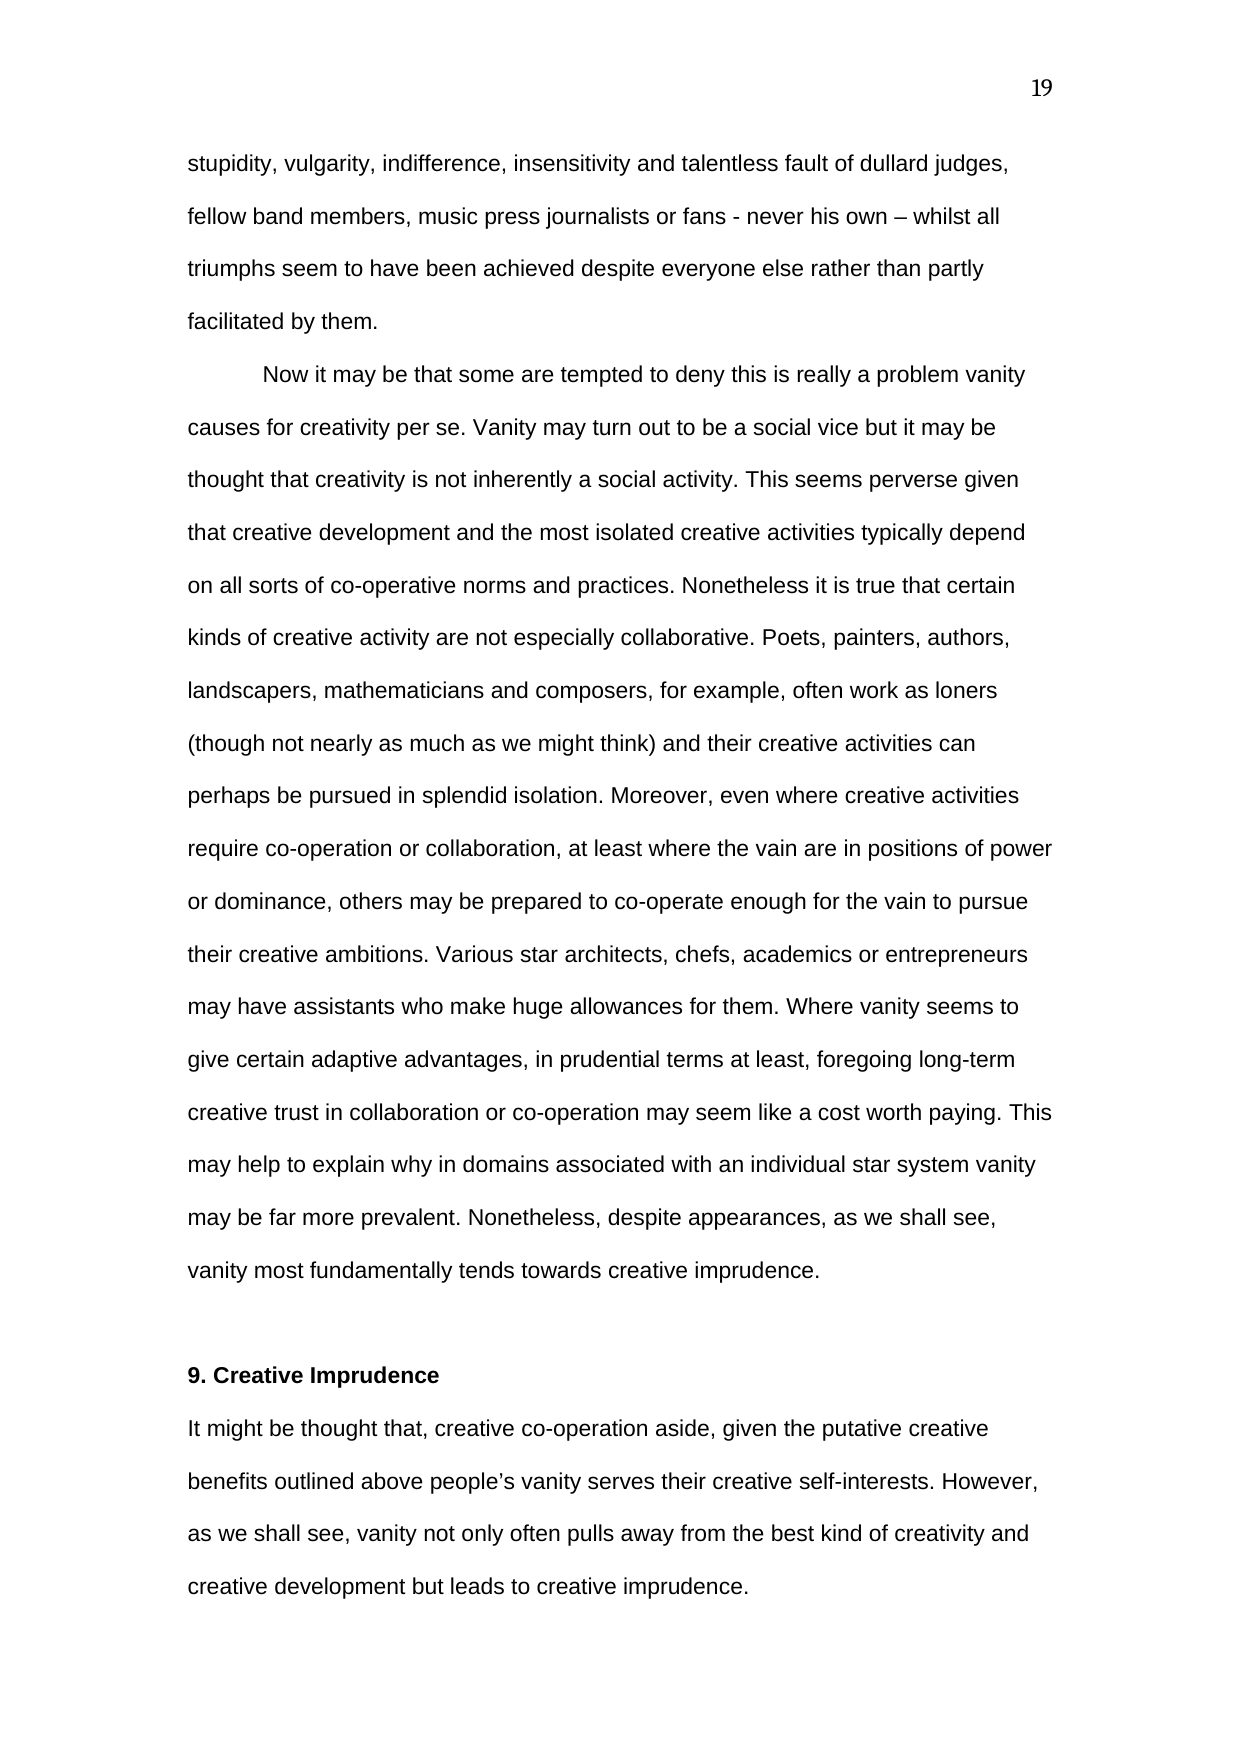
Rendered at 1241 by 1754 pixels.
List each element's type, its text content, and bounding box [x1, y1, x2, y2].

text It might be thought that, creative co-operation aside, given the putative creative benefits outlined above people’s vanity serves their creative self-interests. However, as we shall see, vanity not only often pulls away from the best kind of creativity and creative development but leads to creative imprudence. [187, 1415, 1053, 1599]
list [187, 150, 1053, 334]
text 9. Creative Imprudence [187, 1362, 1053, 1389]
list Now it may be that some are tempted to deny this is really a problem vanity causes for creativity per se. Vanity may turn out to be a social vice but it may be thought that creativity is not inherently a social activity. This seems perverse given that creative development and the most isolated creative activities typically depend on all sorts of co-operative norms and practices. Nonetheless it is true that certain kinds of creative activity are not especially collaborative. Poets, painters, authors, landscapers, mathematicians and composers, for example, often work as loners (though not nearly as much as we might think) and their creative activities can perhaps be pursued in splendid isolation. Moreover, even where creative activities require co-operation or collaboration, at least where the vain are in positions of power or dominance, others may be prepared to co-operate enough for the vain to pursue their creative ambitions. Various star architects, chefs, academics or entrepreneurs may have assistants who make huge allowances for them. Where vanity seems to give certain adaptive advantages, in prudential terms at least, foregoing long-term creative trust in collaboration or co-operation may seem like a cost worth paying. This may help to explain why in domains associated with an individual star system vanity may be far more prevalent. Nonetheless, despite appearances, as we shall see, vanity most fundamentally tends towards creative imprudence. [187, 361, 1053, 1283]
